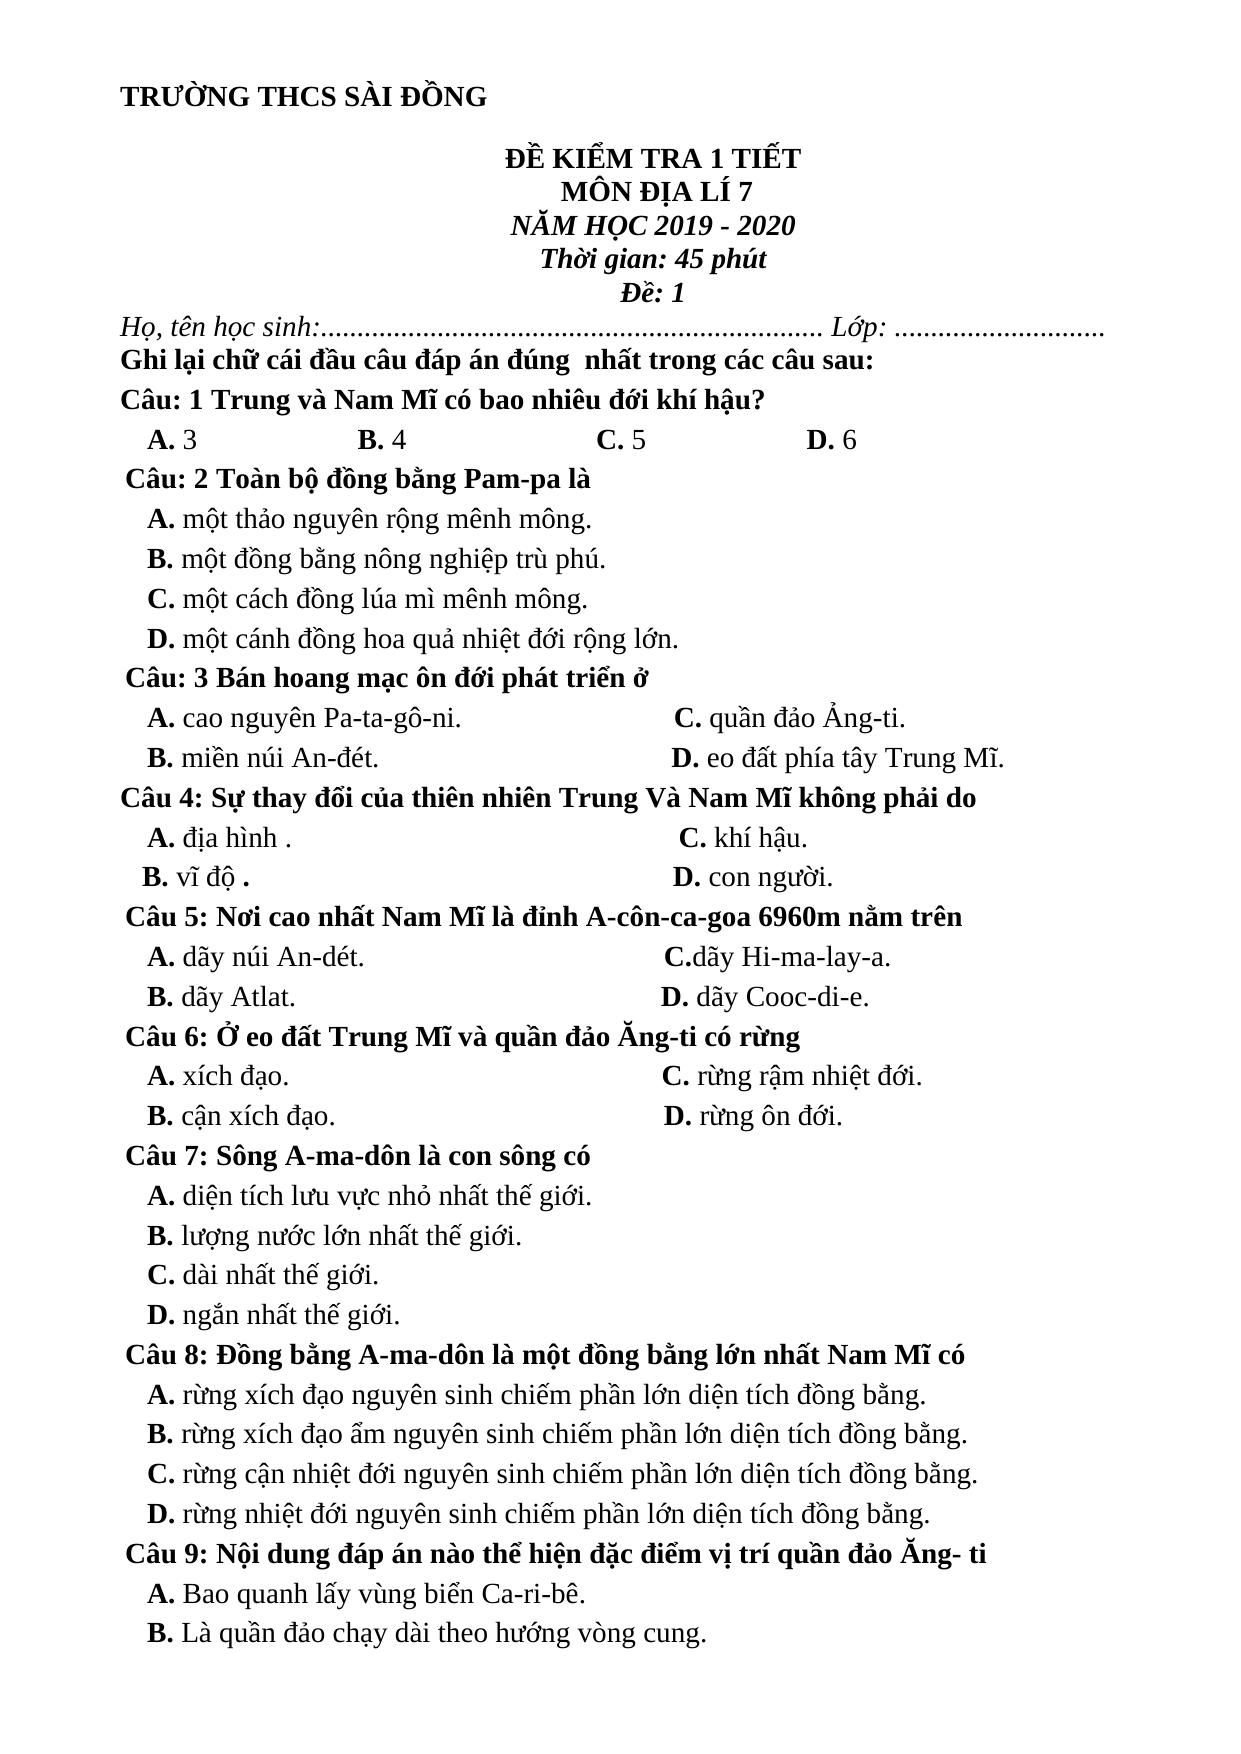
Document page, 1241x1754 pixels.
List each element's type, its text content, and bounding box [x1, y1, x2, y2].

text Đề: 1 [120, 275, 1186, 309]
text NĂM HỌC 2019 - 2020 [120, 208, 1186, 242]
text D. rừng nhiệt đới nguyên sinh chiếm phần lớn diện tích đồng bằng. [125, 1496, 1115, 1530]
text C. dài nhất thế giới. [125, 1257, 1115, 1291]
text A. cao nguyên Pa-ta-gô-ni. C. quần đảo Ảng-ti. [125, 700, 1115, 734]
text A. địa hình . C. khí hậu. [125, 820, 1115, 853]
text MÔN ĐỊA LÍ 7 [120, 174, 1186, 208]
text Câu 7: Sông A-ma-dôn là con sông có [125, 1138, 1115, 1172]
text B. Là quần đảo chạy dài theo hướng vòng cung. [125, 1616, 1115, 1649]
text Câu: 1 Trung và Nam Mĩ có bao nhiêu đới khí hậu? [120, 382, 1115, 416]
text B. dãy Atlat. D. dãy Cooc-di-e. [125, 979, 1115, 1012]
text D. ngắn nhất thế giới. [125, 1297, 1115, 1331]
text A. diện tích lưu vực nhỏ nhất thế giới. [125, 1178, 1115, 1211]
text Thời gian: 45 phút [120, 242, 1186, 275]
text Câu: 3 Bán hoang mạc ôn đới phát triển ở [125, 661, 1115, 694]
text B. miền núi An-đét. D. eo đất phía tây Trung Mĩ. [125, 740, 1115, 774]
text C. rừng cận nhiệt đới nguyên sinh chiếm phần lớn diện tích đồng bằng. [125, 1456, 1115, 1490]
text C. một cách đồng lúa mì mênh mông. [125, 581, 1115, 614]
text A. dãy núi An-dét. C.dãy Hi-ma-lay-a. [125, 939, 1115, 973]
text ĐỀ KIỂM TRA 1 TIẾT [120, 141, 1186, 174]
text A. 3 B. 4 C. 5 D. 6 [125, 422, 1115, 455]
text B. lượng nước lớn nhất thế giới. [125, 1218, 1115, 1251]
text B. một đồng bằng nông nghiệp trù phú. [125, 541, 1115, 575]
text B. cận xích đạo. D. rừng ôn đới. [125, 1098, 1115, 1132]
text TRƯỜNG THCS SÀI ĐỒNG [120, 79, 1186, 113]
text Họ, tên học sinh:..................................................................... Lớp: ............................. [120, 309, 1120, 342]
text A. rừng xích đạo nguyên sinh chiếm phần lớn diện tích đồng bằng. [125, 1377, 1115, 1410]
text Câu 5: Nơi cao nhất Nam Mĩ là đỉnh A-côn-ca-goa 6960m nằm trên [125, 899, 1115, 933]
text A. một thảo nguyên rộng mênh mông. [125, 501, 1115, 535]
text B. vĩ độ . D. con người. [120, 859, 1115, 893]
text Câu: 2 Toàn bộ đồng bằng Pam-pa là [125, 462, 1115, 495]
text Câu 6: Ở eo đất Trung Mĩ và quần đảo Ăng-ti có rừng [125, 1019, 1115, 1052]
text Câu 9: Nội dung đáp án nào thể hiện đặc điểm vị trí quần đảo Ăng- ti [125, 1536, 1115, 1569]
text Câu 8: Đồng bằng A-ma-dôn là một đồng bằng lớn nhất Nam Mĩ có [125, 1337, 1115, 1371]
text D. một cánh đồng hoa quả nhiệt đới rộng lớn. [125, 621, 1115, 654]
text Câu 4: Sự thay đổi của thiên nhiên Trung Và Nam Mĩ không phải do [120, 780, 1115, 813]
text A. xích đạo. C. rừng rậm nhiệt đới. [125, 1058, 1115, 1092]
text Ghi lại chữ cái đầu câu đáp án đúng nhất trong các câu sau: [120, 342, 1120, 376]
text B. rừng xích đạo ẩm nguyên sinh chiếm phần lớn diện tích đồng bằng. [125, 1417, 1115, 1450]
text A. Bao quanh lấy vùng biển Ca-ri-bê. [125, 1576, 1115, 1609]
